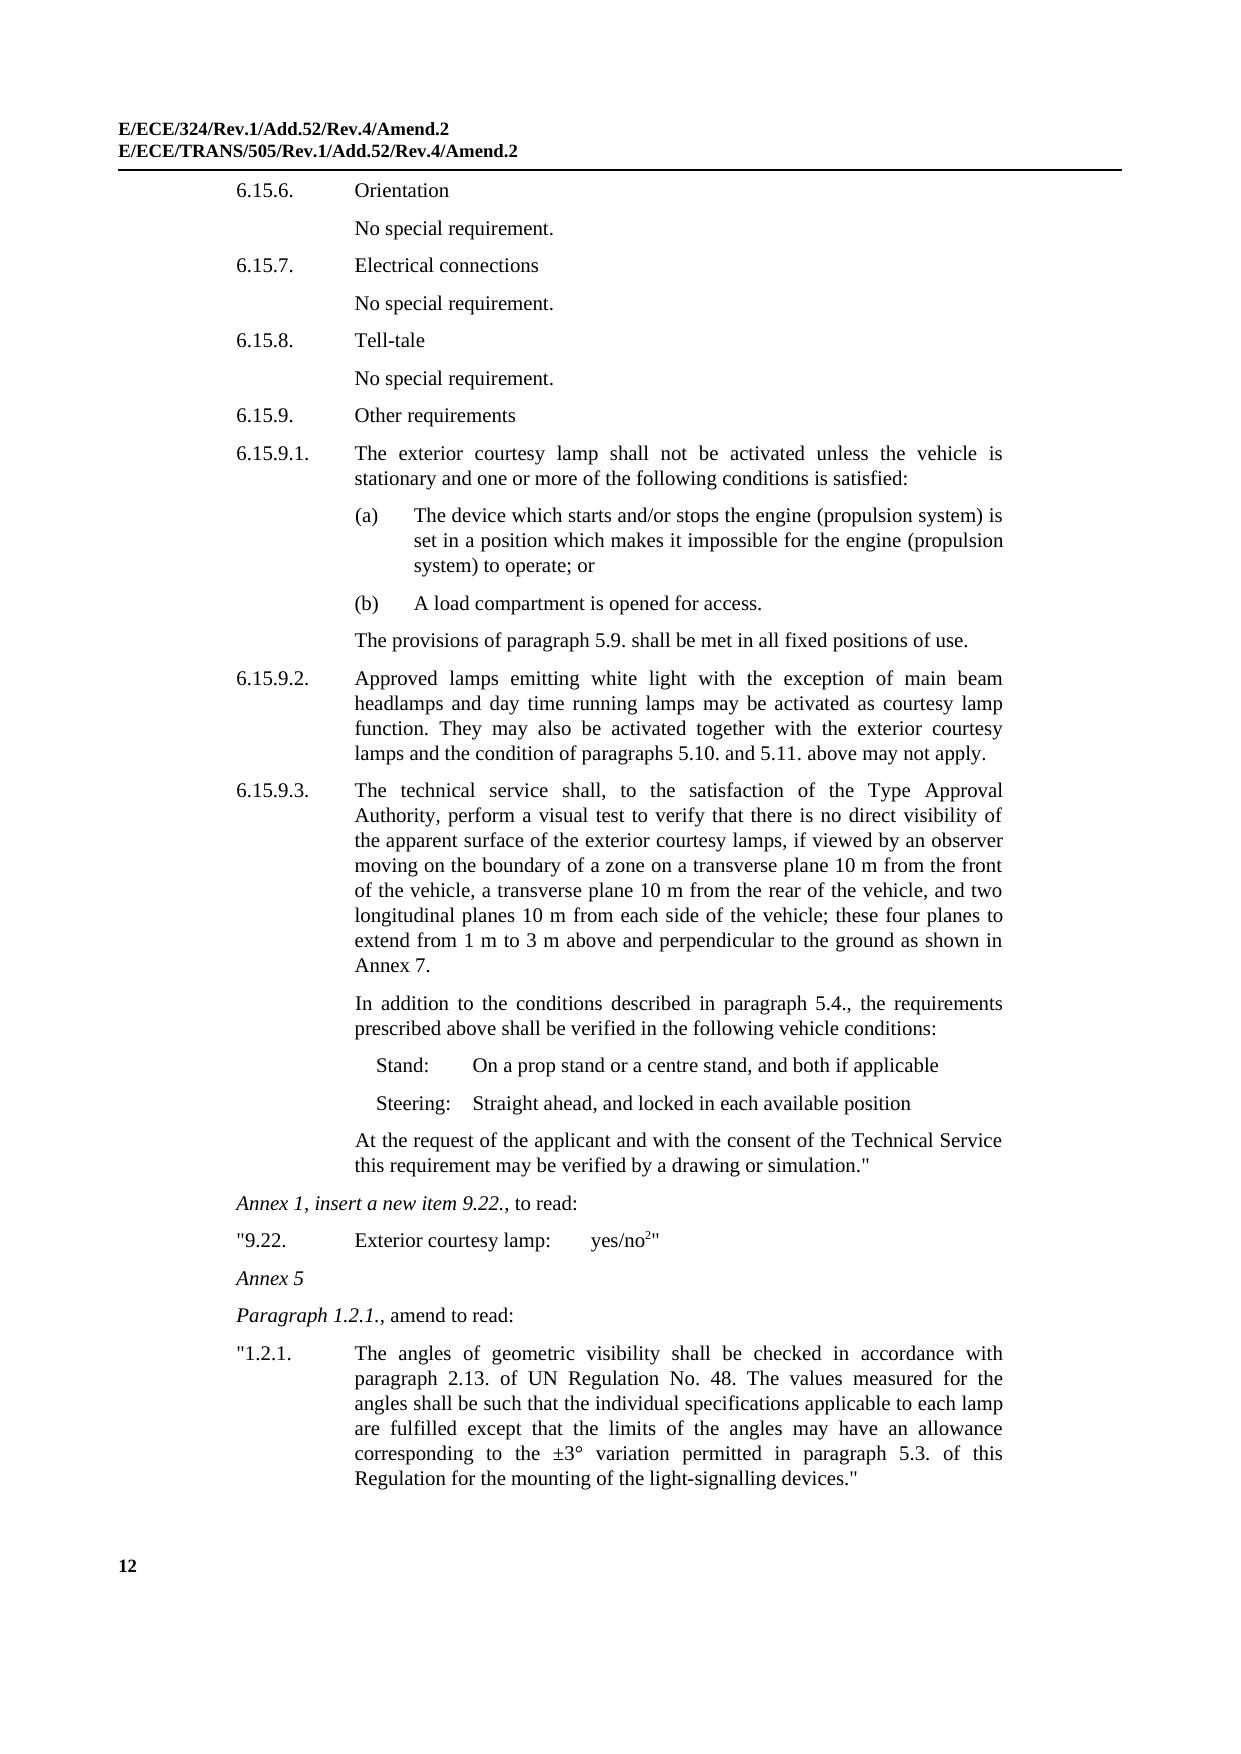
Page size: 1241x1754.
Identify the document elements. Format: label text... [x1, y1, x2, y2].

text 6.15.9. Other requirements [236, 402, 1004, 427]
text Annex 5 [236, 1265, 1033, 1290]
text No special requirement. [295, 290, 1004, 315]
text 6.15.6. Orientation [236, 177, 1004, 202]
text 6.15.7. Electrical connections [236, 252, 1004, 277]
text Paragraph 1.2.1., amend to read: [236, 1302, 1033, 1327]
text 6.15.9.2. Approved lamps emitting white light with the exception of main beam headlamps and day time running lamps may be activated as courtesy lamp function. They may also be activated together with the exterior courtesy lamps and the condition of paragraphs 5.10. and 5.11. above may not apply. [236, 665, 1004, 765]
text 6.15.9.3. The technical service shall, to the satisfaction of the Type Approval Authority, perform a visual test to verify that there is no direct visibility of the apparent surface of the exterior courtesy lamps, if viewed by an observer moving on the boundary of a zone on a transverse plane 10 m from the front of the vehicle, a transverse plane 10 m from the rear of the vehicle, and two longitudinal planes 10 m from each side of the vehicle; these four planes to extend from 1 m to 3 m above and perpendicular to the ground as shown in Annex 7. [236, 777, 1004, 977]
text Steering: Straight ahead, and locked in each available position [375, 1090, 1004, 1115]
text The provisions of paragraph 5.9. shall be met in all fixed positions of use. [236, 627, 1004, 652]
text Annex 1, insert a new item 9.22., to read: [236, 1190, 1004, 1215]
text No special requirement. [295, 215, 1004, 240]
text 6.15.9.1. The exterior courtesy lamp shall not be activated unless the vehicle is stationary and one or more of the following conditions is satisfied: [236, 440, 1004, 490]
text Stand: On a prop stand or a centre stand, and both if applicable [375, 1052, 1004, 1077]
text At the request of the applicant and with the consent of the Technical Service this requirement may be verified by a drawing or simulation." [354, 1127, 1004, 1177]
text (a) The device which starts and/or stops the engine (propulsion system) is set in a position which makes it impossible for the engine (propulsion system) to operate; or [355, 502, 1004, 577]
text (b) A load compartment is opened for access. [236, 590, 1004, 615]
text In addition to the conditions described in paragraph 5.4., the requirements prescribed above shall be verified in the following vehicle conditions: [354, 990, 1004, 1040]
text "1.2.1. The angles of geometric visibility shall be checked in accordance with paragraph 2.13. of UN Regulation No. 48. The values measured for the angles shall be such that the individual specifications applicable to each lamp are fulfilled except that the limits of the angles may have an allowance corresponding to the ±3° variation permitted in paragraph 5.3. of this Regulation for the mounting of the light-signalling devices." [236, 1340, 1004, 1490]
text 6.15.8. Tell-tale [236, 327, 1004, 352]
text "9.22. Exterior courtesy lamp: yes/no2" [236, 1227, 1009, 1252]
text No special requirement. [295, 365, 1004, 390]
